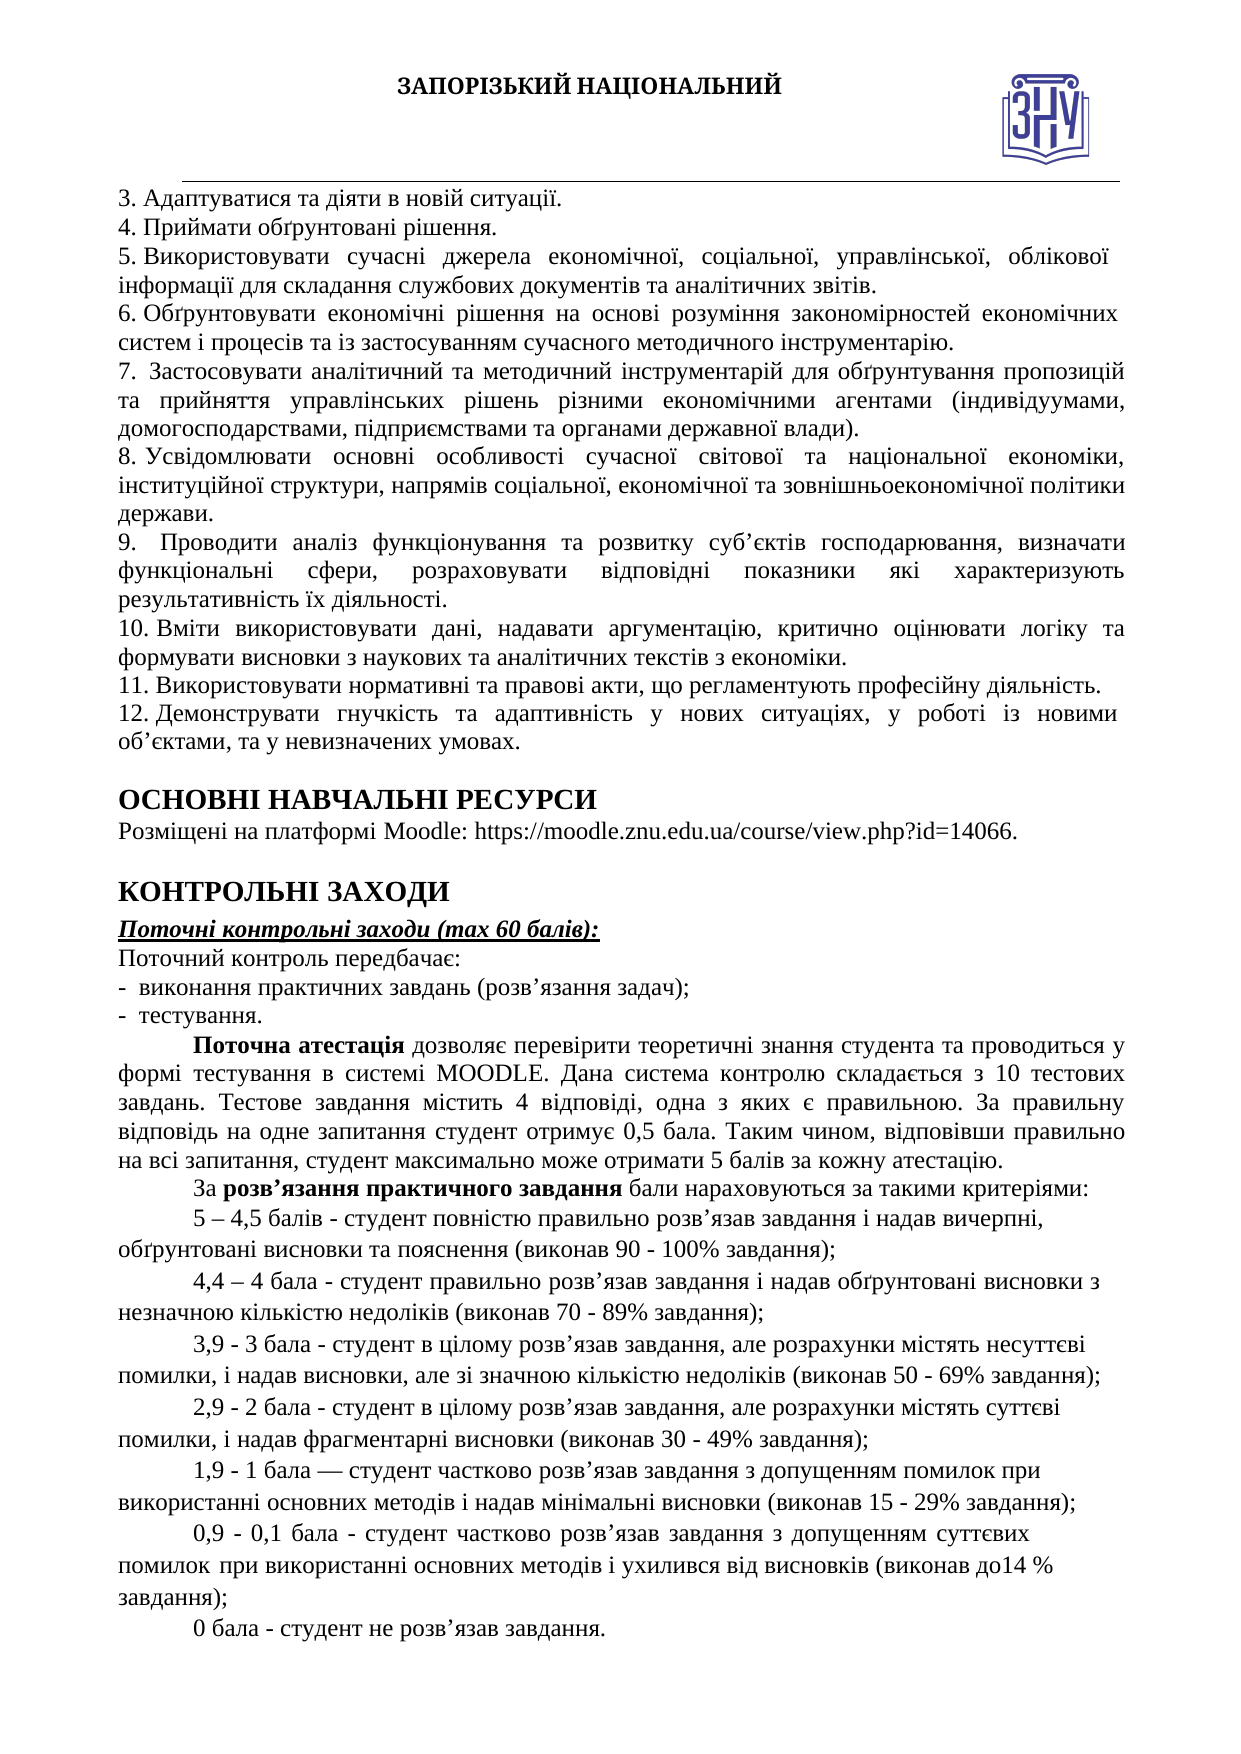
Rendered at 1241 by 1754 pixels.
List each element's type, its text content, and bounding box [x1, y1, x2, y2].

list Обґрунтовувати економічні рішення на основі розуміння закономірностей економічних систем і процесів та із застосуванням сучасного методичного інструментарію. [118, 298, 1119, 356]
list Використовувати нормативні та правові акти, що регламентують професійну діяльність. [118, 671, 1167, 699]
list Проводити аналіз функціонування та розвитку суб’єктів господарювання, визначати функціональні сфери, розраховувати відповідні показники які характеризують результативність їх діяльності. [118, 527, 1126, 613]
list Адаптуватися та діяти в новій ситуації. [118, 183, 1167, 212]
list Вміти використовувати дані, надавати аргументацію, критично оцінювати логіку та формувати висновки з наукових та аналітичних текстів з економіки. [118, 613, 1126, 671]
list Усвідомлювати основні особливості сучасної світової та національної економіки, інституційної структури, напрямів соціальної, економічної та зовнішньоекономічної політики держави. [118, 442, 1126, 527]
text Поточна атестація дозволяє перевірити теоретичні знання студента та проводиться у формі тестування в системі МОODLЕ. Дана система контролю складається з 10 тестових завдань. Тестове завдання містить 4 відповіді, одна з яких є правильною. За правильну відповідь на одне запитання студент отримує 0,5 бала. Таким чином, відповівши правильно на всі запитання, студент максимально може отримати 5 балів за кожну атестацію. [118, 1030, 1126, 1173]
list Приймати обґрунтовані рішення. [118, 212, 1167, 241]
subtitle ОСНОВНІ НАВЧАЛЬНІ РЕСУРСИ [118, 783, 1167, 816]
text 1,9 - 1 бала — студент частково розв’язав завдання з допущенням помилок при використанні основних методів і надав мінімальні висновки (виконав 15 - 29% завдання); [118, 1455, 1167, 1516]
text 0 бала - студент не розв’язав завдання. [193, 1613, 1167, 1642]
text 2,9 - 2 бала - студент в цілому розв’язав завдання, але розрахунки містять суттєві помилки, і надав фрагментарні висновки (виконав 30 - 49% завдання); [118, 1392, 1126, 1452]
text 0,9 - 0,1 бала - студент частково розв’язав завдання з допущенням суттєвих помилок при використанні основних методів і ухилився від висновків (виконав до14 % завдання); [118, 1518, 1126, 1610]
text 4,4 – 4 бала - студент правильно розв’язав завдання і надав обґрунтовані висновки з незначною кількістю недоліків (виконав 70 - 89% завдання); [118, 1266, 1126, 1326]
text 3,9 - 3 бала - студент в цілому розв’язав завдання, але розрахунки містять несуттєві помилки, і надав висновки, але зі значною кількістю недоліків (виконав 50 - 69% завдання); [118, 1329, 1126, 1389]
text Поточний контроль передбачає: [118, 943, 1167, 972]
list тестування. [118, 1001, 1167, 1029]
list виконання практичних завдань (розв’язання задач); [118, 972, 1167, 1001]
list Використовувати сучасні джерела економічної, соціальної, управлінської, облікової інформації для складання службових документів та аналітичних звітів. [118, 241, 1109, 298]
list Застосовувати аналітичний та методичний інструментарій для обґрунтування пропозицій та прийняття управлінських рішень різними економічними агентами (індивідуумами, домогосподарствами, підприємствами та органами державної влади). [118, 356, 1126, 442]
text Розміщені на платформі Moodle: https://moodle.znu.edu.ua/course/view.php?id=14066. [118, 816, 1167, 845]
subtitle КОНТРОЛЬНІ ЗАХОДИ [118, 874, 1167, 907]
list Демонструвати гнучкість та адаптивність у нових ситуаціях, у роботі із новими об’єктами, та у невизначених умовах. [118, 699, 1118, 755]
text 5 – 4,5 балів - студент повністю правильно розв’язав завдання і надав вичерпні, обґрунтовані висновки та пояснення (виконав 90 - 100% завдання); [118, 1203, 1167, 1263]
picture [1002, 74, 1090, 165]
subtitle Поточні контрольні заходи (max 60 балів): [118, 915, 1167, 943]
text За розв’язання практичного завдання бали нараховуються за такими критеріями: [193, 1173, 1167, 1202]
